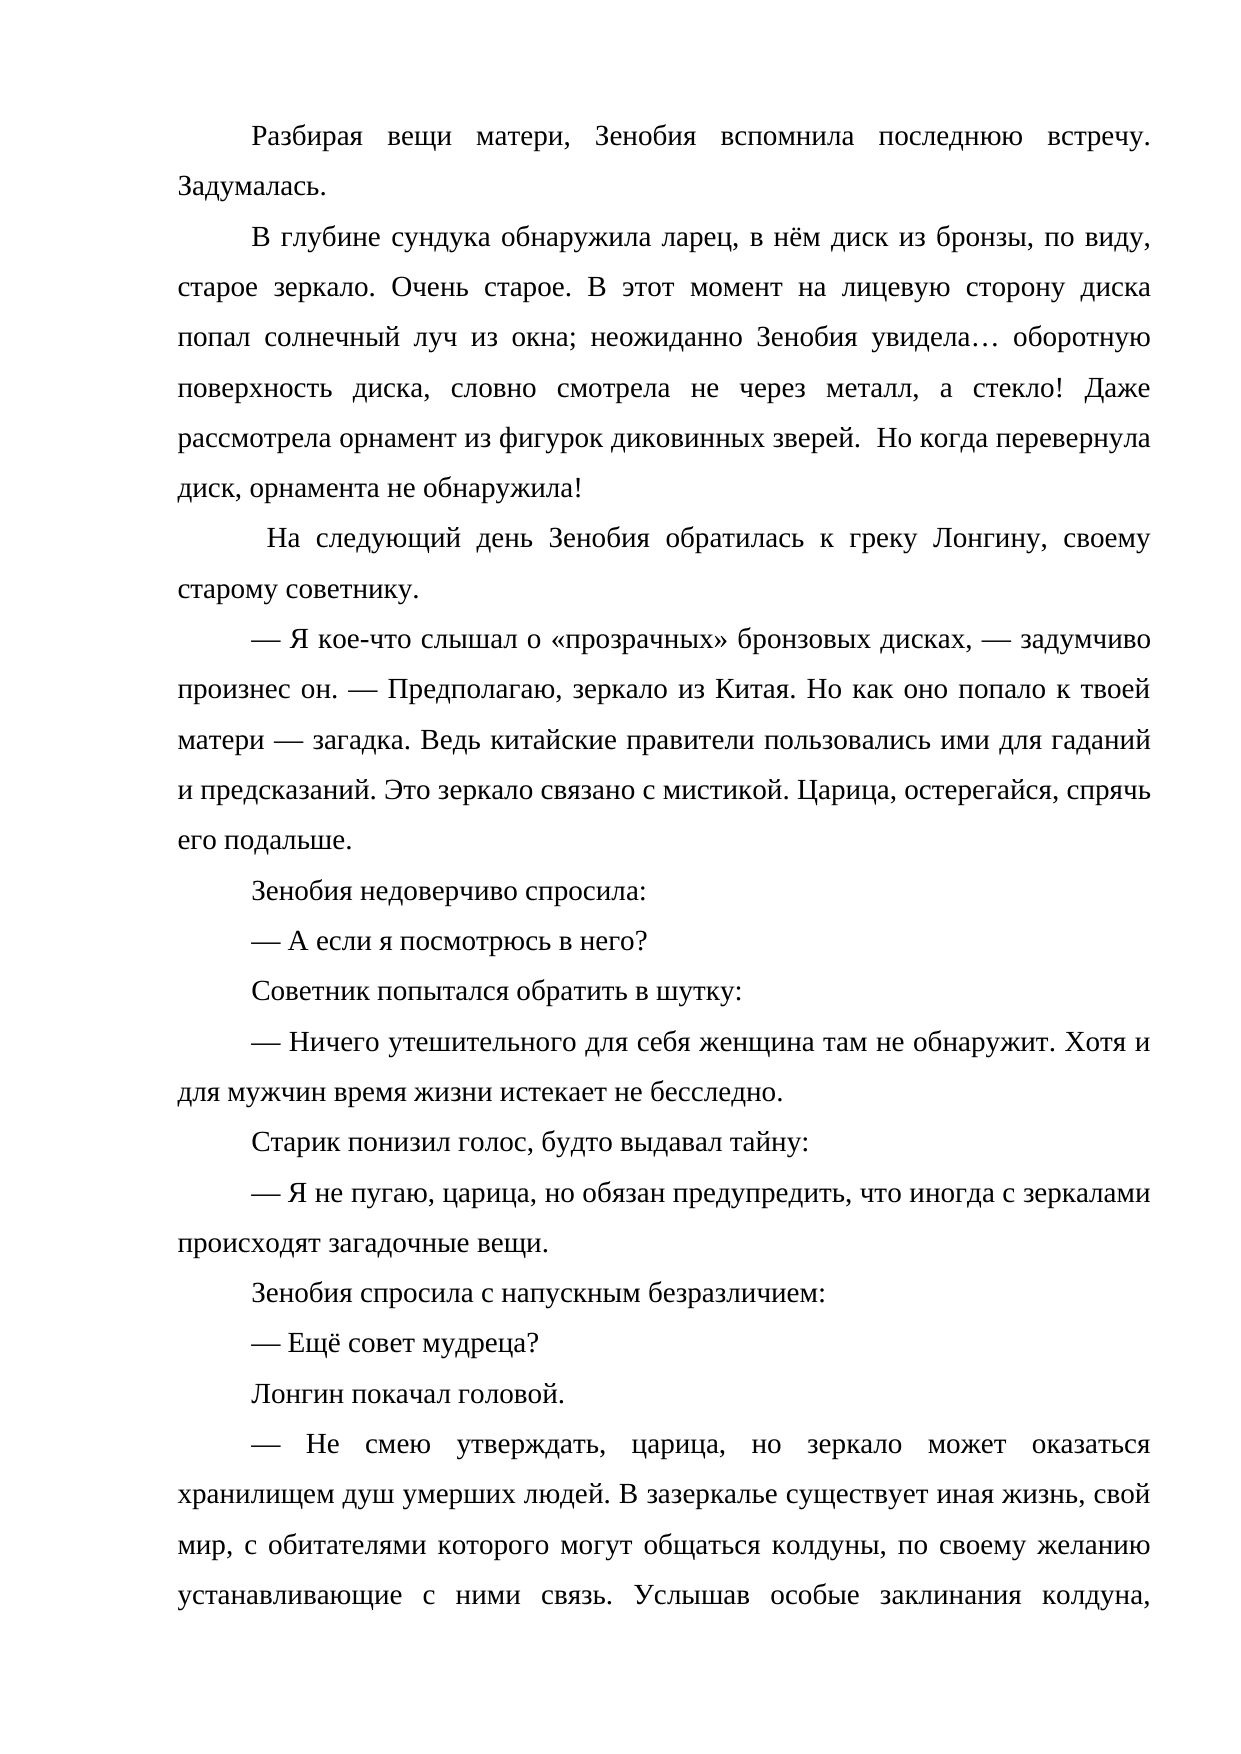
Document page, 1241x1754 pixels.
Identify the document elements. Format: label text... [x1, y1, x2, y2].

text — Я не пугаю, царица, но обязан предупредить, что иногда с зеркалами происходят загадочные вещи. [177, 1175, 1152, 1258]
text На следующий день Зенобия обратилась к греку Лонгину, своему старому советнику. [177, 521, 1152, 604]
text Зенобия недоверчиво спросила: [177, 873, 1152, 906]
text В глубине сундука обнаружила ларец, в нём диск из бронзы, по виду, старое зеркало. Очень старое. В этот момент на лицевую сторону диска попал солнечный луч из окна; неожиданно Зенобия увидела… оборотную поверхность диска, словно смотрела не через металл, а стекло! Даже рассмотрела орнамент из фигурок диковинных зверей. Но когда перевернула диск, орнамента не обнаружила! [177, 219, 1152, 504]
text Разбирая вещи матери, Зенобия вспомнила последнюю встречу. Задумалась. [177, 118, 1152, 202]
text — Я кое-что слышал о «прозрачных» бронзовых дисках, — задумчиво произнес он. — Предполагаю, зеркало из Китая. Но как оно попало к твоей матери — загадка. Ведь китайские правители пользовались ими для гаданий и предсказаний. Это зеркало связано с мистикой. Царица, остерегайся, спрячь его подальше. [177, 621, 1152, 856]
text — А если я посмотрюсь в него? [177, 923, 1152, 957]
text — Ещё совет мудреца? [177, 1326, 1152, 1359]
text Советник попытался обратить в шутку: [177, 973, 1152, 1007]
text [177, 1426, 1152, 1611]
text Лонгин покачал головой. [177, 1376, 1152, 1409]
text — Ничего утешительного для себя женщина там не обнаружит. Хотя и для мужчин время жизни истекает не бесследно. [177, 1024, 1152, 1108]
text Зенобия спросила с напускным безразличием: [177, 1275, 1152, 1309]
text Старик понизил голос, будто выдавал тайну: [177, 1124, 1152, 1158]
